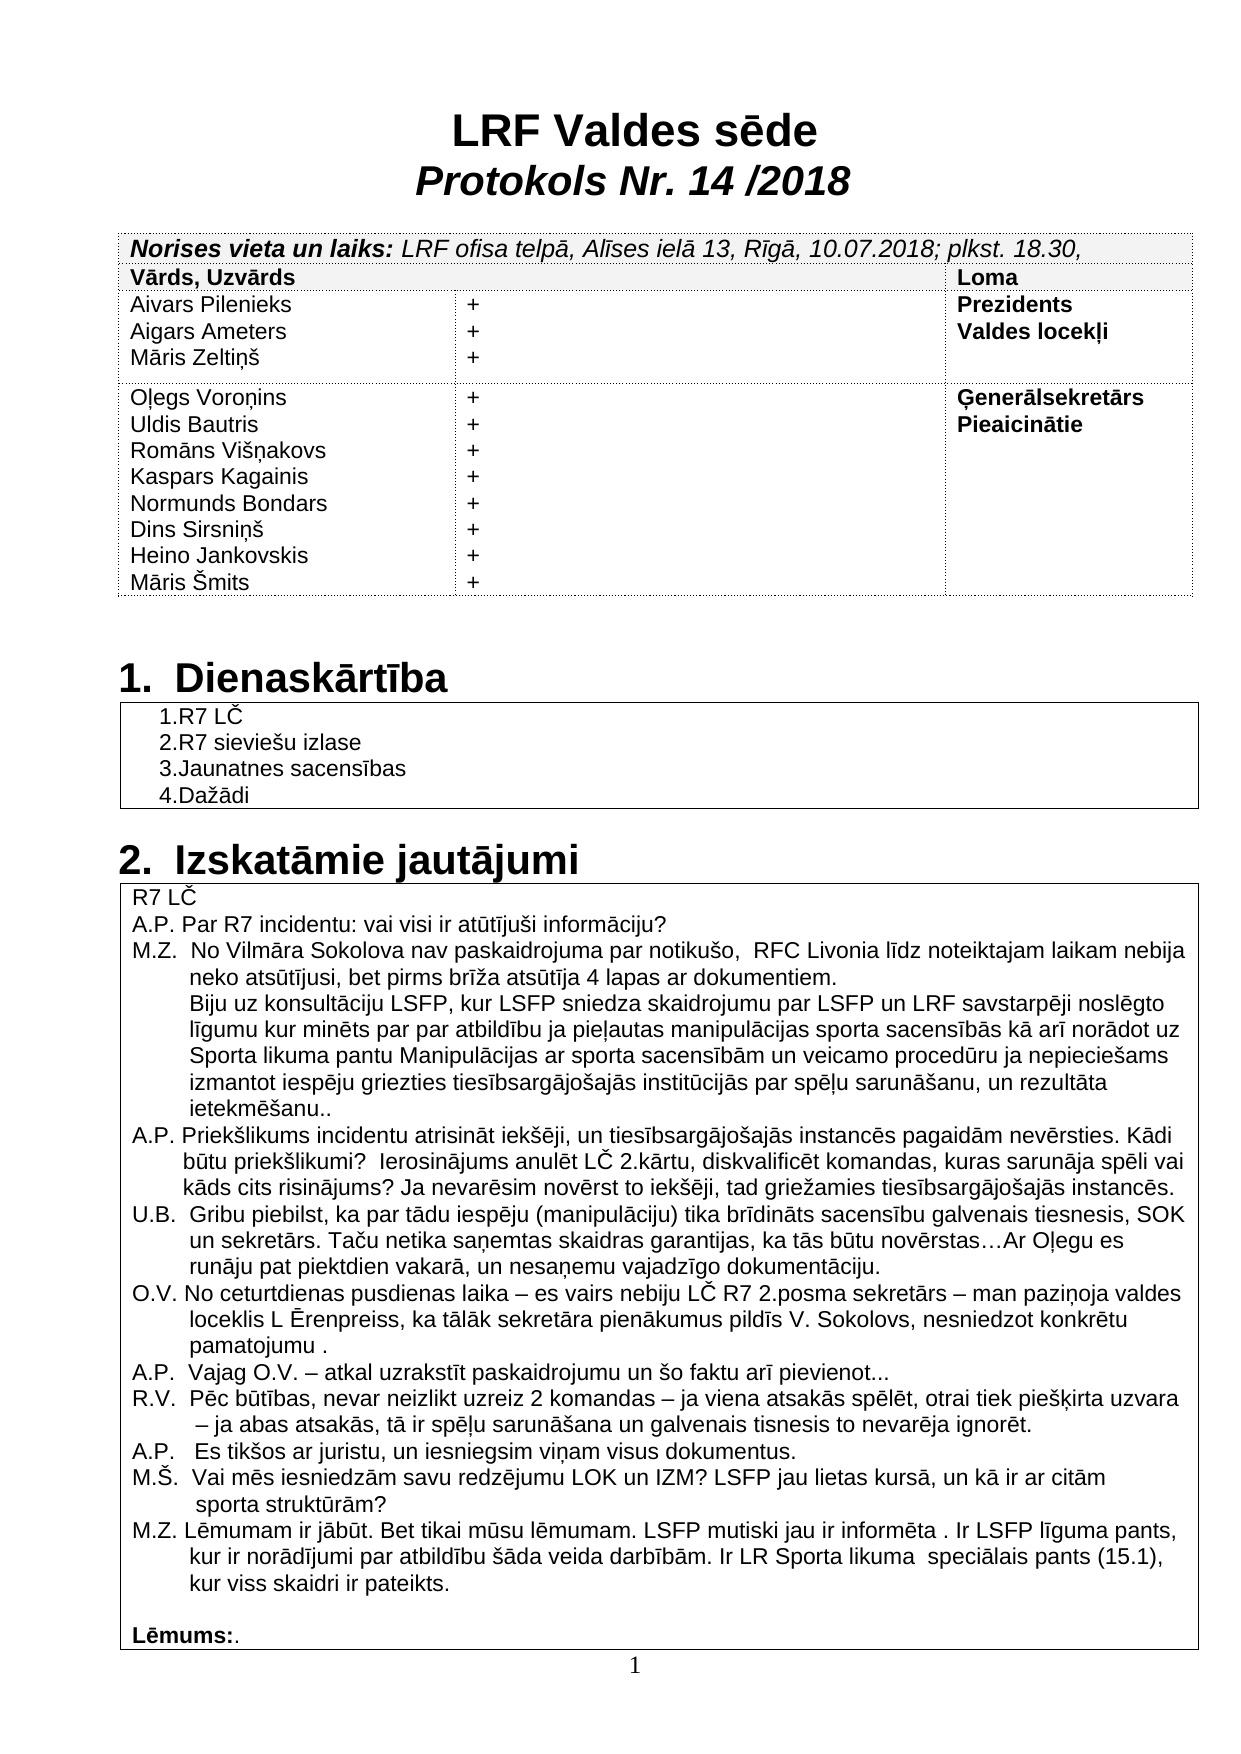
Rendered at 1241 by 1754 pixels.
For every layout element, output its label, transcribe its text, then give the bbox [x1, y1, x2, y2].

list Izskatāmie jautājumi [118, 835, 1152, 883]
table_header 1.R7 LČ 2.R7 sieviešu izlase 3.Jaunatnes sacensības 4.Dažādi [121, 703, 1198, 808]
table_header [121, 884, 1198, 1649]
table_cell Ģenerālsekretārs Pieaicinātie [946, 383, 1192, 595]
table_cell Prezidents Valdes locekļi [946, 290, 1192, 383]
table_cell Oļegs Voroņins Uldis Bautris Romāns Višņakovs Kaspars Kagainis Normunds Bondars Dins Sirsniņš Heino Jankovskis Māris Šmits [119, 383, 455, 595]
table_header Norises vieta un laiks: LRF ofisa telpā, Alīses ielā 13, Rīgā, 10.07.2018; plkst. 18.30, [119, 233, 1192, 263]
table_cell Vārds, Uzvārds [119, 263, 946, 290]
table_cell Loma [946, 263, 1192, 290]
table_cell Aivars Pilenieks Aigars Ameters Māris Zeltiņš [119, 290, 455, 383]
table_cell + + + + + + + + [455, 383, 946, 595]
text Protokols Nr. 14 /2018 [118, 156, 1152, 204]
table_cell + + + [455, 290, 946, 383]
list Dienaskārtība [118, 654, 1152, 702]
text LRF Valdes sēde [118, 104, 1152, 156]
